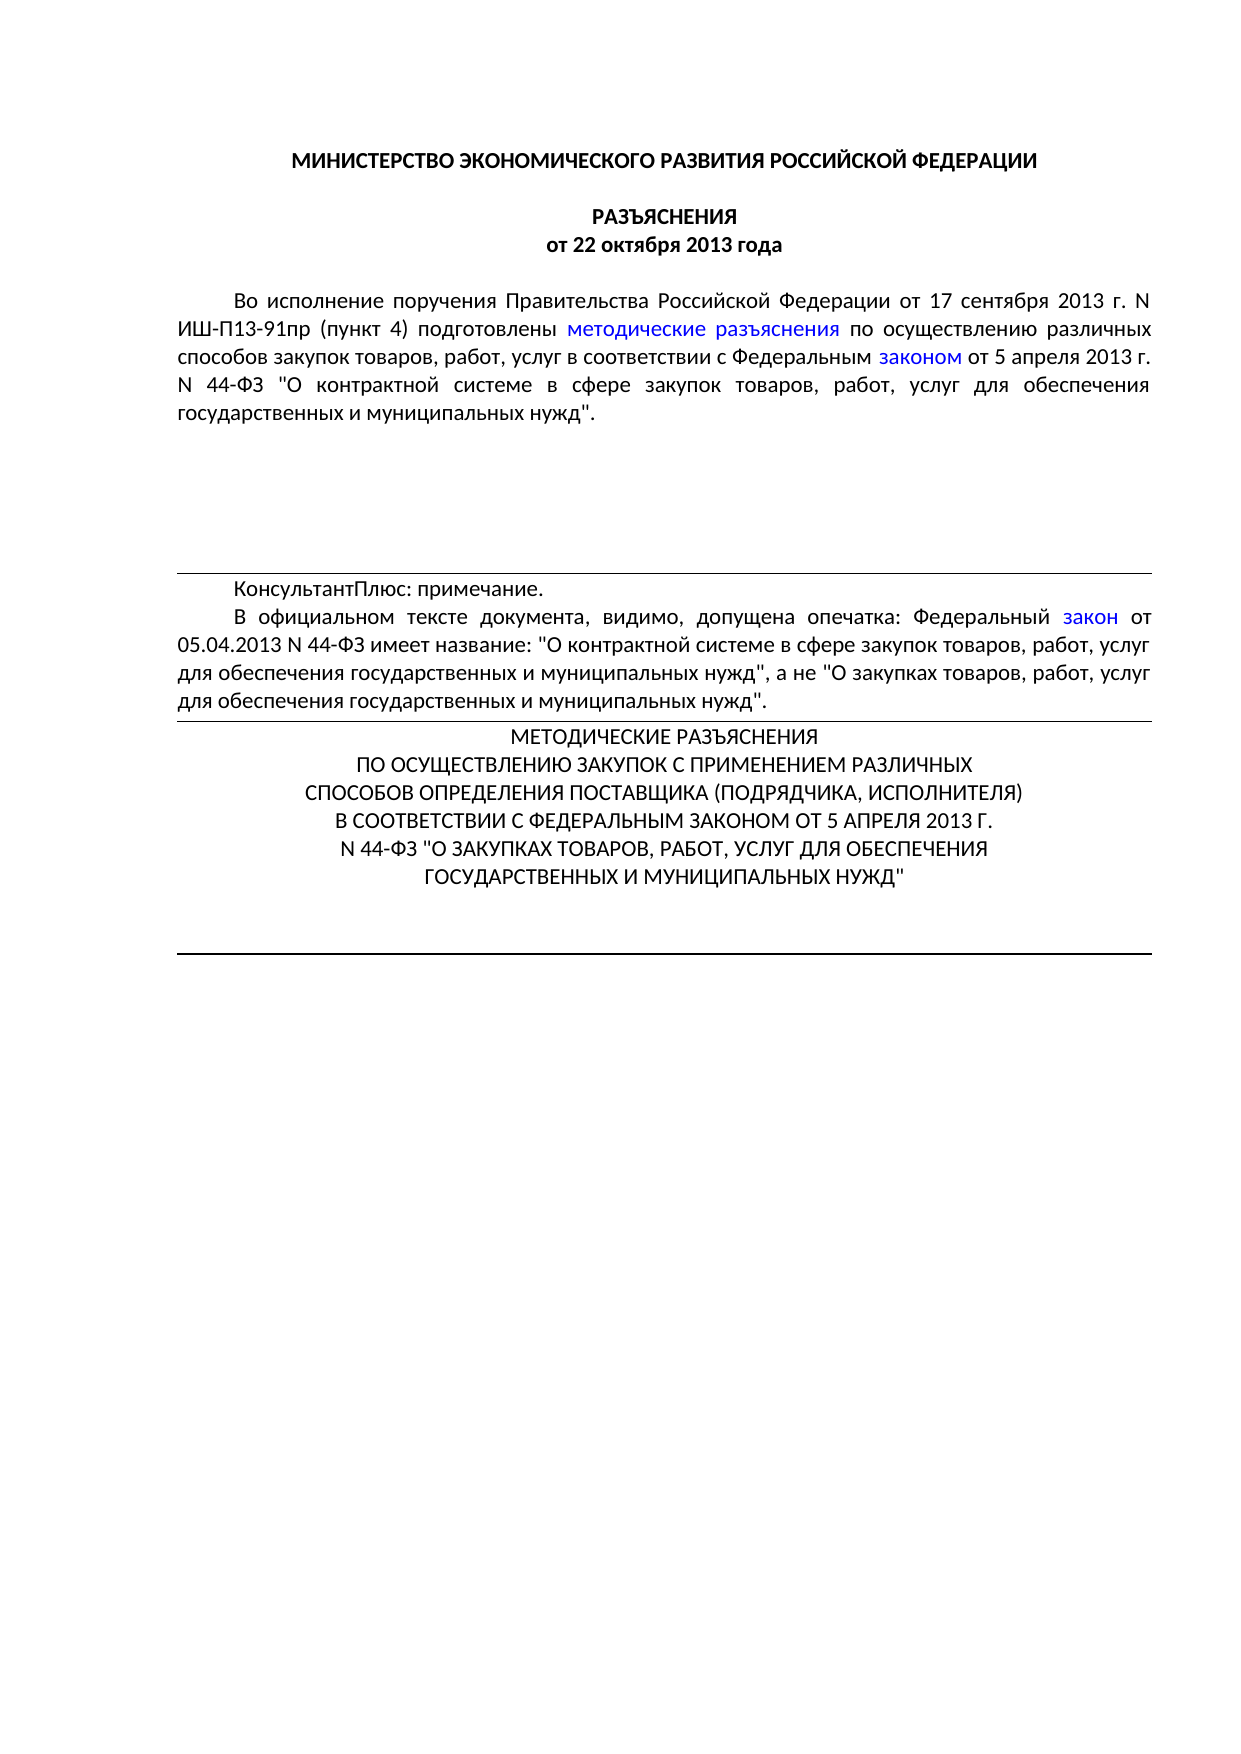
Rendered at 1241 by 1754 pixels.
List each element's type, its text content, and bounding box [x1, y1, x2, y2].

text МЕТОДИЧЕСКИЕ РАЗЪЯСНЕНИЯ [177, 722, 1152, 750]
text N 44-ФЗ "О ЗАКУПКАХ ТОВАРОВ, РАБОТ, УСЛУГ ДЛЯ ОБЕСПЕЧЕНИЯ [177, 834, 1152, 862]
text ПО ОСУЩЕСТВЛЕНИЮ ЗАКУПОК С ПРИМЕНЕНИЕМ РАЗЛИЧНЫХ [177, 750, 1152, 778]
text В официальном тексте документа, видимо, допущена опечатка: Федеральный закон от 05.04.2013 N 44-ФЗ имеет название: "О контрактной системе в сфере закупок товаров, работ, услуг для обеспечения государственных и муниципальных нужд", а не "О закупках товаров, работ, услуг для обеспечения государственных и муниципальных нужд". [177, 602, 1152, 714]
text КонсультантПлюс: примечание. [177, 574, 1152, 602]
text ГОСУДАРСТВЕННЫХ И МУНИЦИПАЛЬНЫХ НУЖД" [177, 862, 1152, 891]
text Во исполнение поручения Правительства Российской Федерации от 17 сентября 2013 г. N ИШ-П13-91пр (пункт 4) подготовлены методические разъяснения по осуществлению различных способов закупок товаров, работ, услуг в соответствии с Федеральным законом от 5 апреля 2013 г. N 44-ФЗ "О контрактной системе в сфере закупок товаров, работ, услуг для обеспечения государственных и муниципальных нужд". [177, 286, 1152, 426]
text РАЗЪЯСНЕНИЯ [177, 202, 1152, 230]
text СПОСОБОВ ОПРЕДЕЛЕНИЯ ПОСТАВЩИКА (ПОДРЯДЧИКА, ИСПОЛНИТЕЛЯ) [177, 778, 1152, 806]
text от 22 октября 2013 года [177, 230, 1152, 258]
text В СООТВЕТСТВИИ С ФЕДЕРАЛЬНЫМ ЗАКОНОМ ОТ 5 АПРЕЛЯ 2013 Г. [177, 806, 1152, 834]
text МИНИСТЕРСТВО ЭКОНОМИЧЕСКОГО РАЗВИТИЯ РОССИЙСКОЙ ФЕДЕРАЦИИ [177, 146, 1152, 174]
